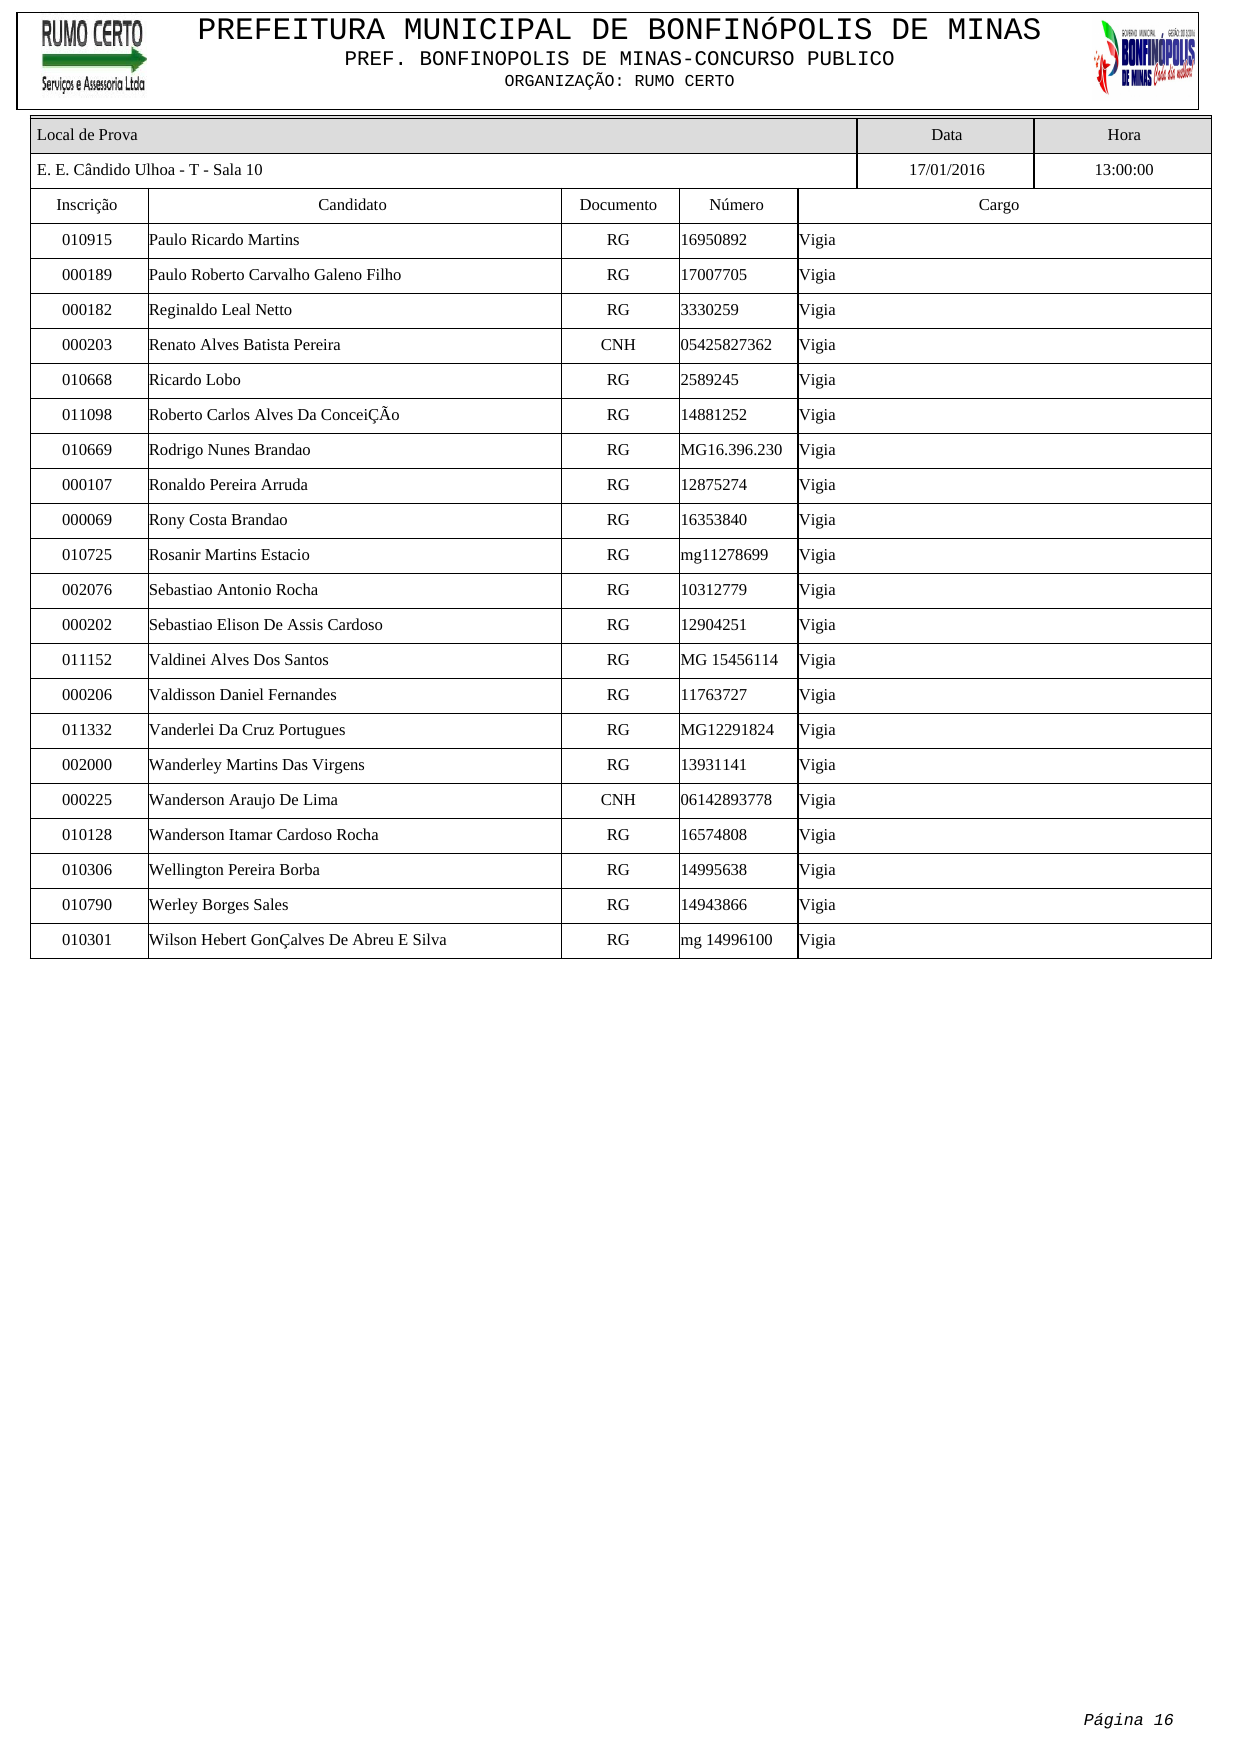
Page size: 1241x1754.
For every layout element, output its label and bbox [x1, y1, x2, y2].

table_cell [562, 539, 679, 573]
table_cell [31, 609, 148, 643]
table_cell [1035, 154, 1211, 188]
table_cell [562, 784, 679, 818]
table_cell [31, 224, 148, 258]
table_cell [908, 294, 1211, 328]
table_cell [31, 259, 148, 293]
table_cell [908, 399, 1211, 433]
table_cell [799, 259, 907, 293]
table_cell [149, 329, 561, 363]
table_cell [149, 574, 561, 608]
picture [40, 13, 147, 101]
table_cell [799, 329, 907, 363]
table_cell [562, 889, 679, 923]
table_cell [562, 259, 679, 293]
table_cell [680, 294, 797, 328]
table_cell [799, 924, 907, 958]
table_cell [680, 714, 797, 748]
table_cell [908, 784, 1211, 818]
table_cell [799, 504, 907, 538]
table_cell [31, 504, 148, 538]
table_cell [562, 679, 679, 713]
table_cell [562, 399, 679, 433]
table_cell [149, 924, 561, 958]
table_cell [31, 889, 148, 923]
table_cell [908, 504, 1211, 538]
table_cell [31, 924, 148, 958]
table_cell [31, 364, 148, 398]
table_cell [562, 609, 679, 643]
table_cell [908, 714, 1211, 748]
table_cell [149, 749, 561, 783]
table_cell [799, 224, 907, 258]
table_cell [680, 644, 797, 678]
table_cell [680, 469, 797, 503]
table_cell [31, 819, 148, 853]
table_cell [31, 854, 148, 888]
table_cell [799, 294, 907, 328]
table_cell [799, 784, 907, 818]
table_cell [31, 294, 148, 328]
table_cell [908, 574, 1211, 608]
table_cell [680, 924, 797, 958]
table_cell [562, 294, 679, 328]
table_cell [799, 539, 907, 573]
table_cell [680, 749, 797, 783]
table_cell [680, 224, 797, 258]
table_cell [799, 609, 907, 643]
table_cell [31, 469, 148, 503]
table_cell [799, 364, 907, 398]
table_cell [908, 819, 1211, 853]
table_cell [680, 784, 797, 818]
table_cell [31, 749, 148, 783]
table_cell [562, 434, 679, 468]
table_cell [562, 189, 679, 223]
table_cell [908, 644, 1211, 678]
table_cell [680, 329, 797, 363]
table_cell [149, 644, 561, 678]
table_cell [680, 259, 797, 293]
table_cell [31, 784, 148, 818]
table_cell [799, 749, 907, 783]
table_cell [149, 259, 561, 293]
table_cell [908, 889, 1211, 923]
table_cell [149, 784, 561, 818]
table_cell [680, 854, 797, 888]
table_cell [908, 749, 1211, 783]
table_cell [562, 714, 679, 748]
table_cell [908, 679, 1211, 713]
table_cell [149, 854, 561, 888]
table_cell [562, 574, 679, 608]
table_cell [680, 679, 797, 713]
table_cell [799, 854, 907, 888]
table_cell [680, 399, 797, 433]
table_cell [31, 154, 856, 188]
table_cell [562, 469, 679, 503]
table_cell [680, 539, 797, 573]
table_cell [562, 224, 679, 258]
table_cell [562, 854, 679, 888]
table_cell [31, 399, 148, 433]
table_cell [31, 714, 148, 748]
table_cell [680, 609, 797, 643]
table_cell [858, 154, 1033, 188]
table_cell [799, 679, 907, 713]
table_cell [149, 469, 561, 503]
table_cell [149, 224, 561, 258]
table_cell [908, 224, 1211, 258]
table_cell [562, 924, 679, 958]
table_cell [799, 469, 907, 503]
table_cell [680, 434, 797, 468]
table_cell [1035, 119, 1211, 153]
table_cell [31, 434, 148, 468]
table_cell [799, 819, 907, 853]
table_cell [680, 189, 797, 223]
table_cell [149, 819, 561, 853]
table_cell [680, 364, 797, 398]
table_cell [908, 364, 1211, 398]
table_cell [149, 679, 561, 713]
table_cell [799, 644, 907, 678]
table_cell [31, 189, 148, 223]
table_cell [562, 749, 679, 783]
picture [1091, 13, 1198, 101]
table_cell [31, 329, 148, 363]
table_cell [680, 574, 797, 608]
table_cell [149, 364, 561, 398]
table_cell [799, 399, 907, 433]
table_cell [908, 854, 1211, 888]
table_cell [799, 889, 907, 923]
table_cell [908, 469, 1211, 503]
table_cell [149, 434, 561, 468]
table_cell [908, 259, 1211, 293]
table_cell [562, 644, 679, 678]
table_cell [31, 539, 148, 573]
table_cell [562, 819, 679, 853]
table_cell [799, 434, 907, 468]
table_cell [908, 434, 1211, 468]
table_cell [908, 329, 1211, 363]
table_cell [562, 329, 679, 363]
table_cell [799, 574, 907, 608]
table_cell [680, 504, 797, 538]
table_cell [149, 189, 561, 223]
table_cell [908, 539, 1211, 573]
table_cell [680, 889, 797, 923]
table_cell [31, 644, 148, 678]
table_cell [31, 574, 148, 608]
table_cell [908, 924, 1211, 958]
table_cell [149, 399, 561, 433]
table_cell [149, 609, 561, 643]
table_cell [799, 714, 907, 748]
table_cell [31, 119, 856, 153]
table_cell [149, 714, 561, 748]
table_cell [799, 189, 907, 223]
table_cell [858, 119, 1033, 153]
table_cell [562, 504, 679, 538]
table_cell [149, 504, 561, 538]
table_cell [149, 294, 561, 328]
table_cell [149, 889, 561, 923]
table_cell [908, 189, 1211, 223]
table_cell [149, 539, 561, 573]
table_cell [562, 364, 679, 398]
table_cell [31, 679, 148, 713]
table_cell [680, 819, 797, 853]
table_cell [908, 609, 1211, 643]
